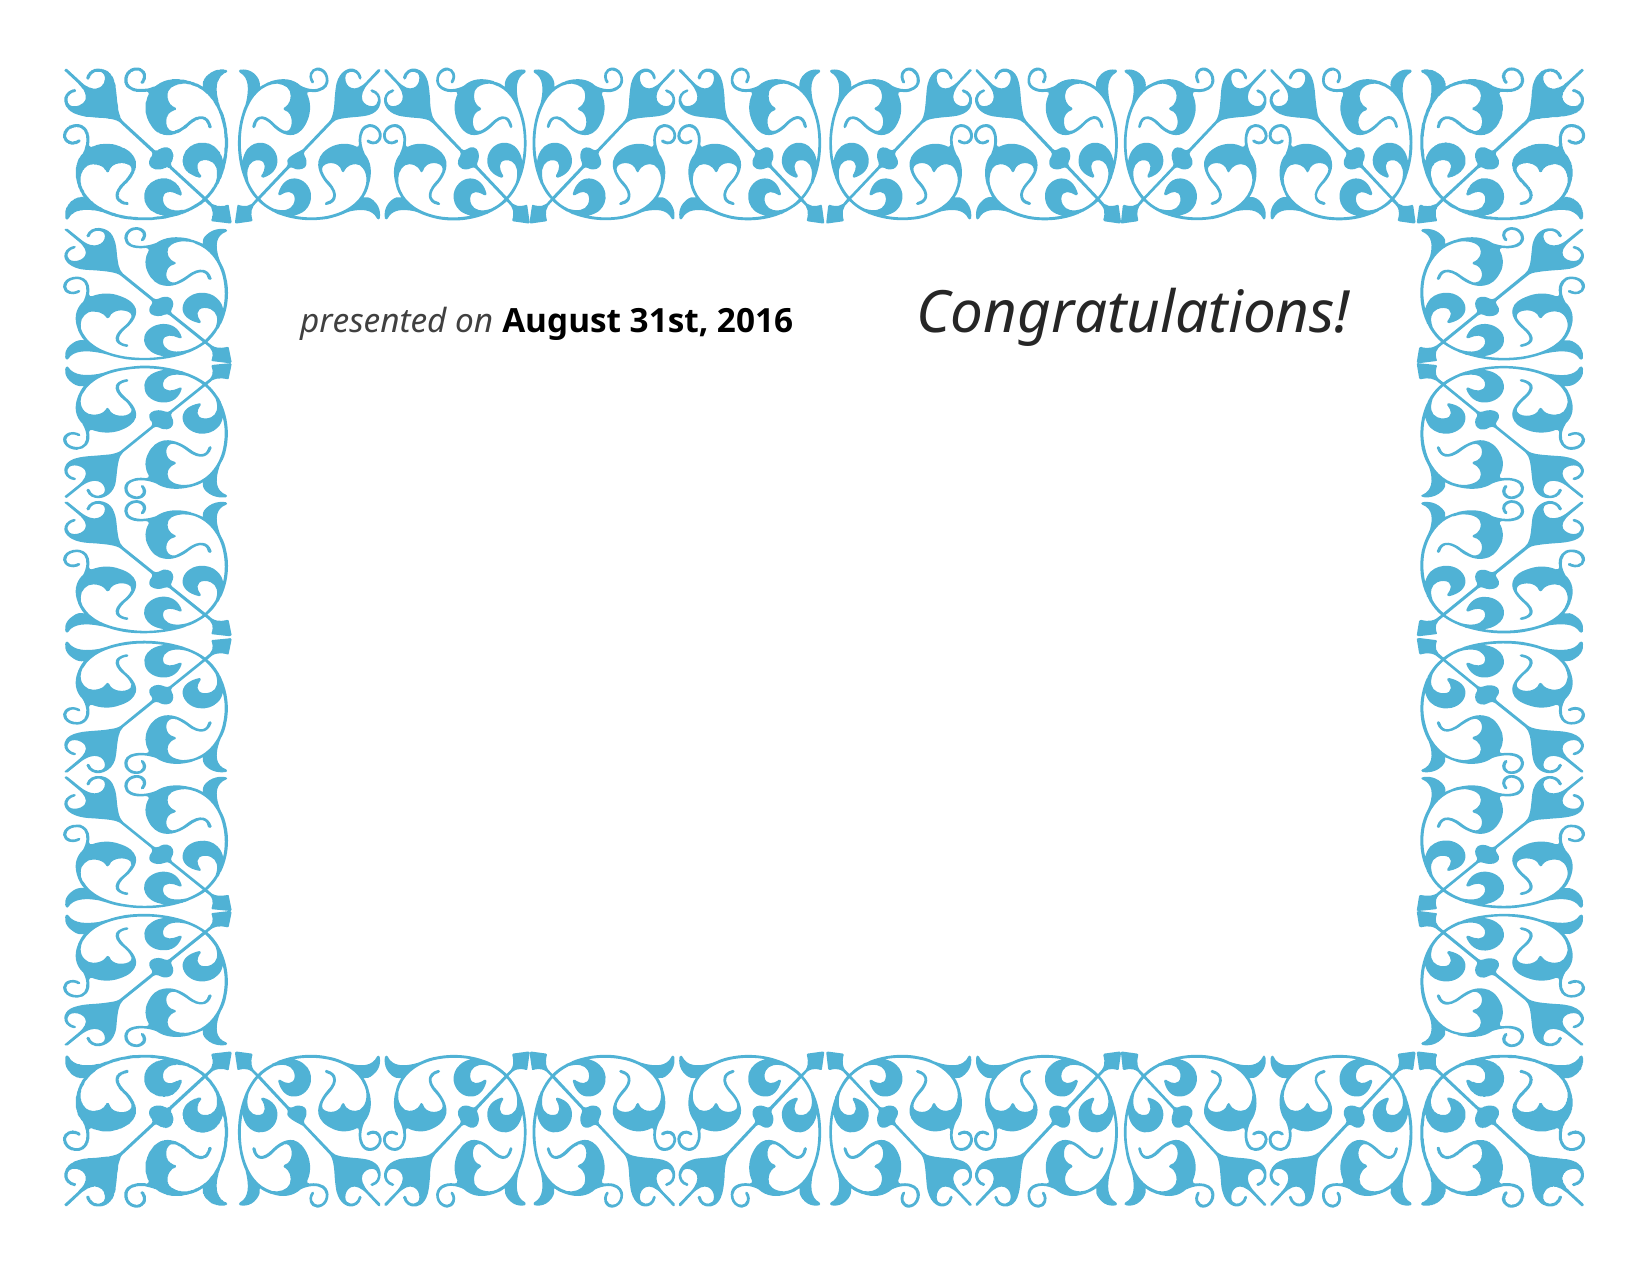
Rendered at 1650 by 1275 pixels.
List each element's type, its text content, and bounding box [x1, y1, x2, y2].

text presented on August 31st, 2016 Congratulations! [300, 225, 1350, 395]
